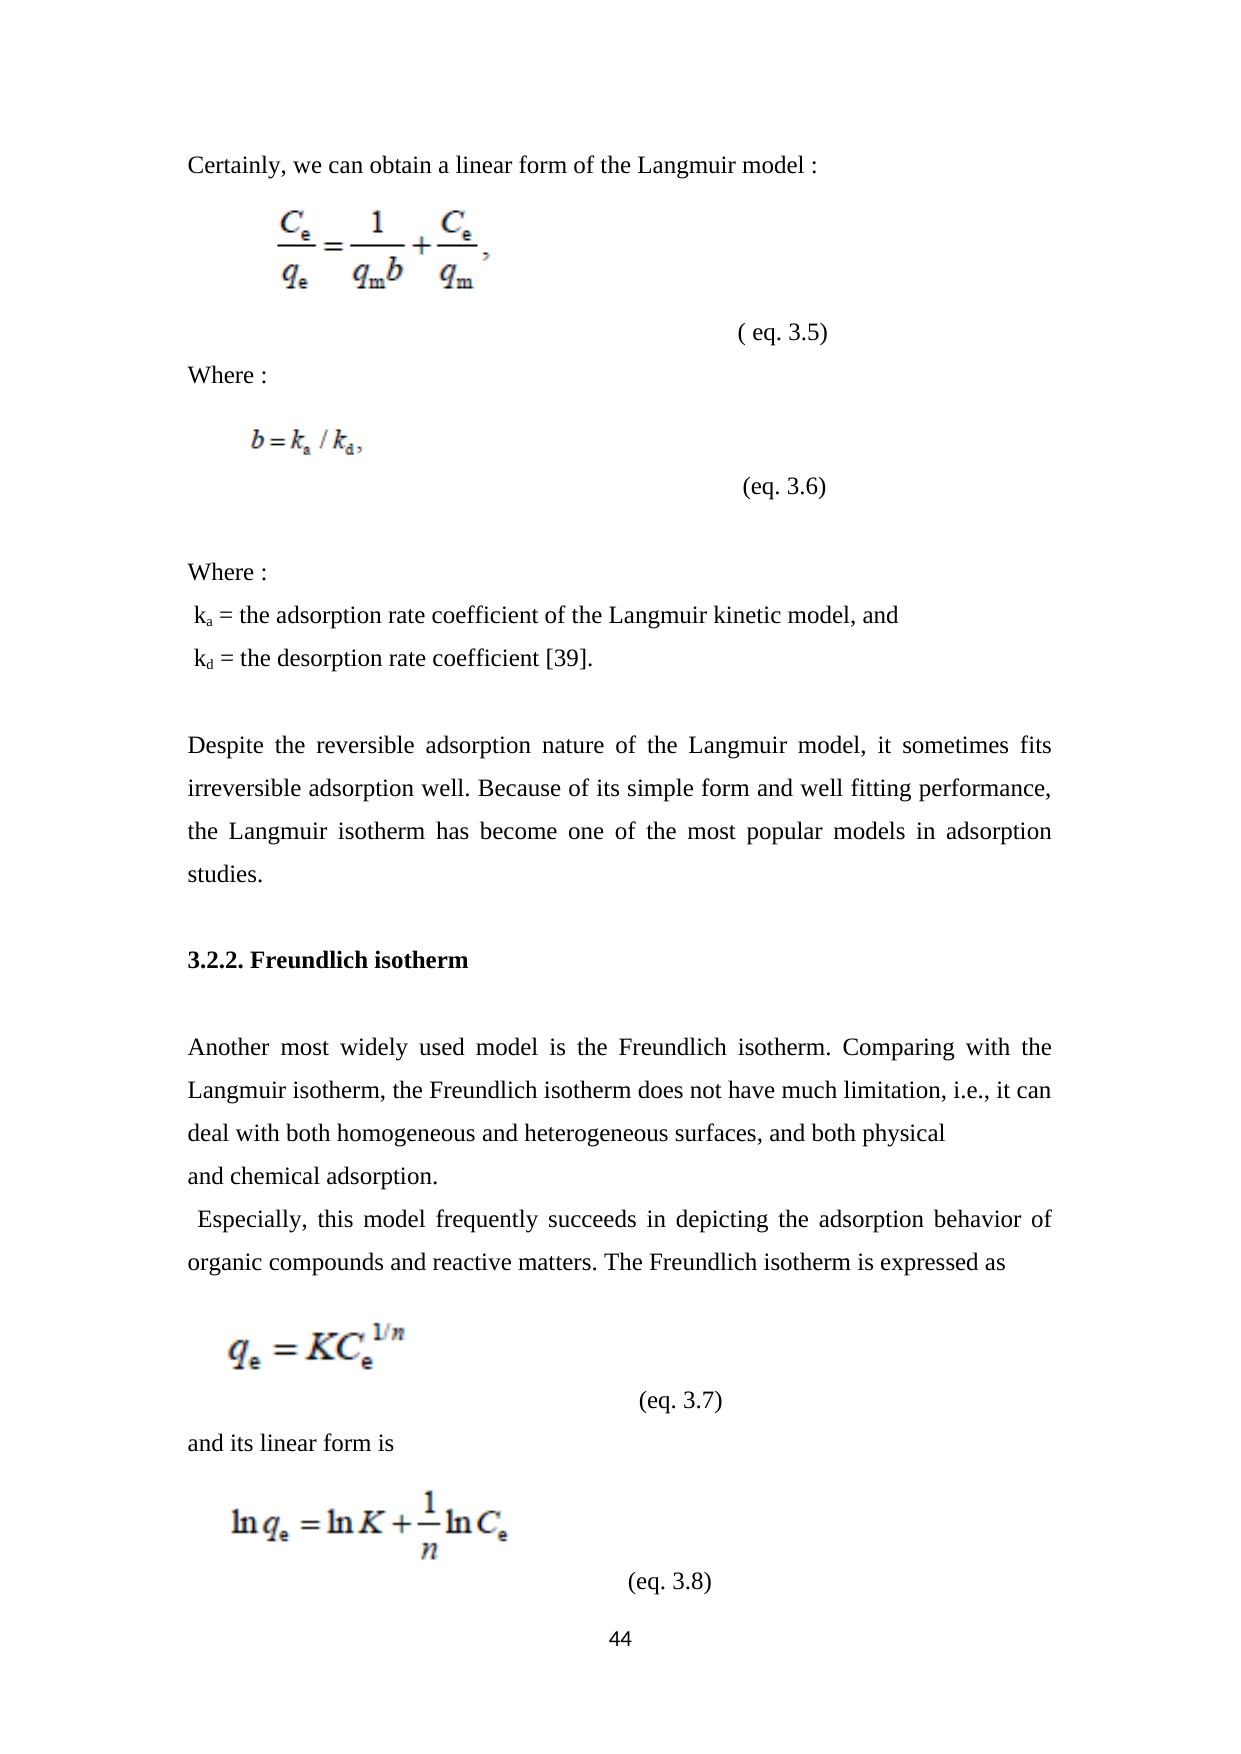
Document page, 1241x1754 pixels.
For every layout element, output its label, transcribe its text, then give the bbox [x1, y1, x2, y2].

text (eq. 3.7) [187, 1290, 1053, 1414]
text ka = the adsorption rate coefficient of the Langmuir kinetic model, and [187, 600, 1053, 629]
text 3.2.2. Freundlich isotherm [187, 945, 1053, 974]
text kd = the desorption rate coefficient [39]. [187, 643, 1053, 672]
text and chemical adsorption. [187, 1161, 1053, 1190]
text ( eq. 3.5) [187, 193, 1053, 346]
text Another most widely used model is the Freundlich isotherm. Comparing with the Langmuir isotherm, the Freundlich isotherm does not have much limitation, i.e., it can deal with both homogeneous and heterogeneous surfaces, and both physical [187, 1032, 1053, 1147]
text (eq. 3.8) [187, 1471, 1053, 1595]
text (eq. 3.6) [187, 404, 1053, 500]
text Despite the reversible adsorption nature of the Langmuir model, it sometimes fits irreversible adsorption well. Because of its simple form and well fitting performance, the Langmuir isotherm has become one of the most popular models in adsorption studies. [187, 730, 1053, 888]
text Where : [187, 557, 1053, 586]
text and its linear form is [187, 1428, 1053, 1457]
text Especially, this model frequently succeeds in depicting the adsorption behavior of organic compounds and reactive matters. The Freundlich isotherm is expressed as [187, 1204, 1053, 1276]
text Certainly, we can obtain a linear form of the Langmuir model : [187, 150, 1053, 179]
text Where : [187, 361, 1053, 389]
